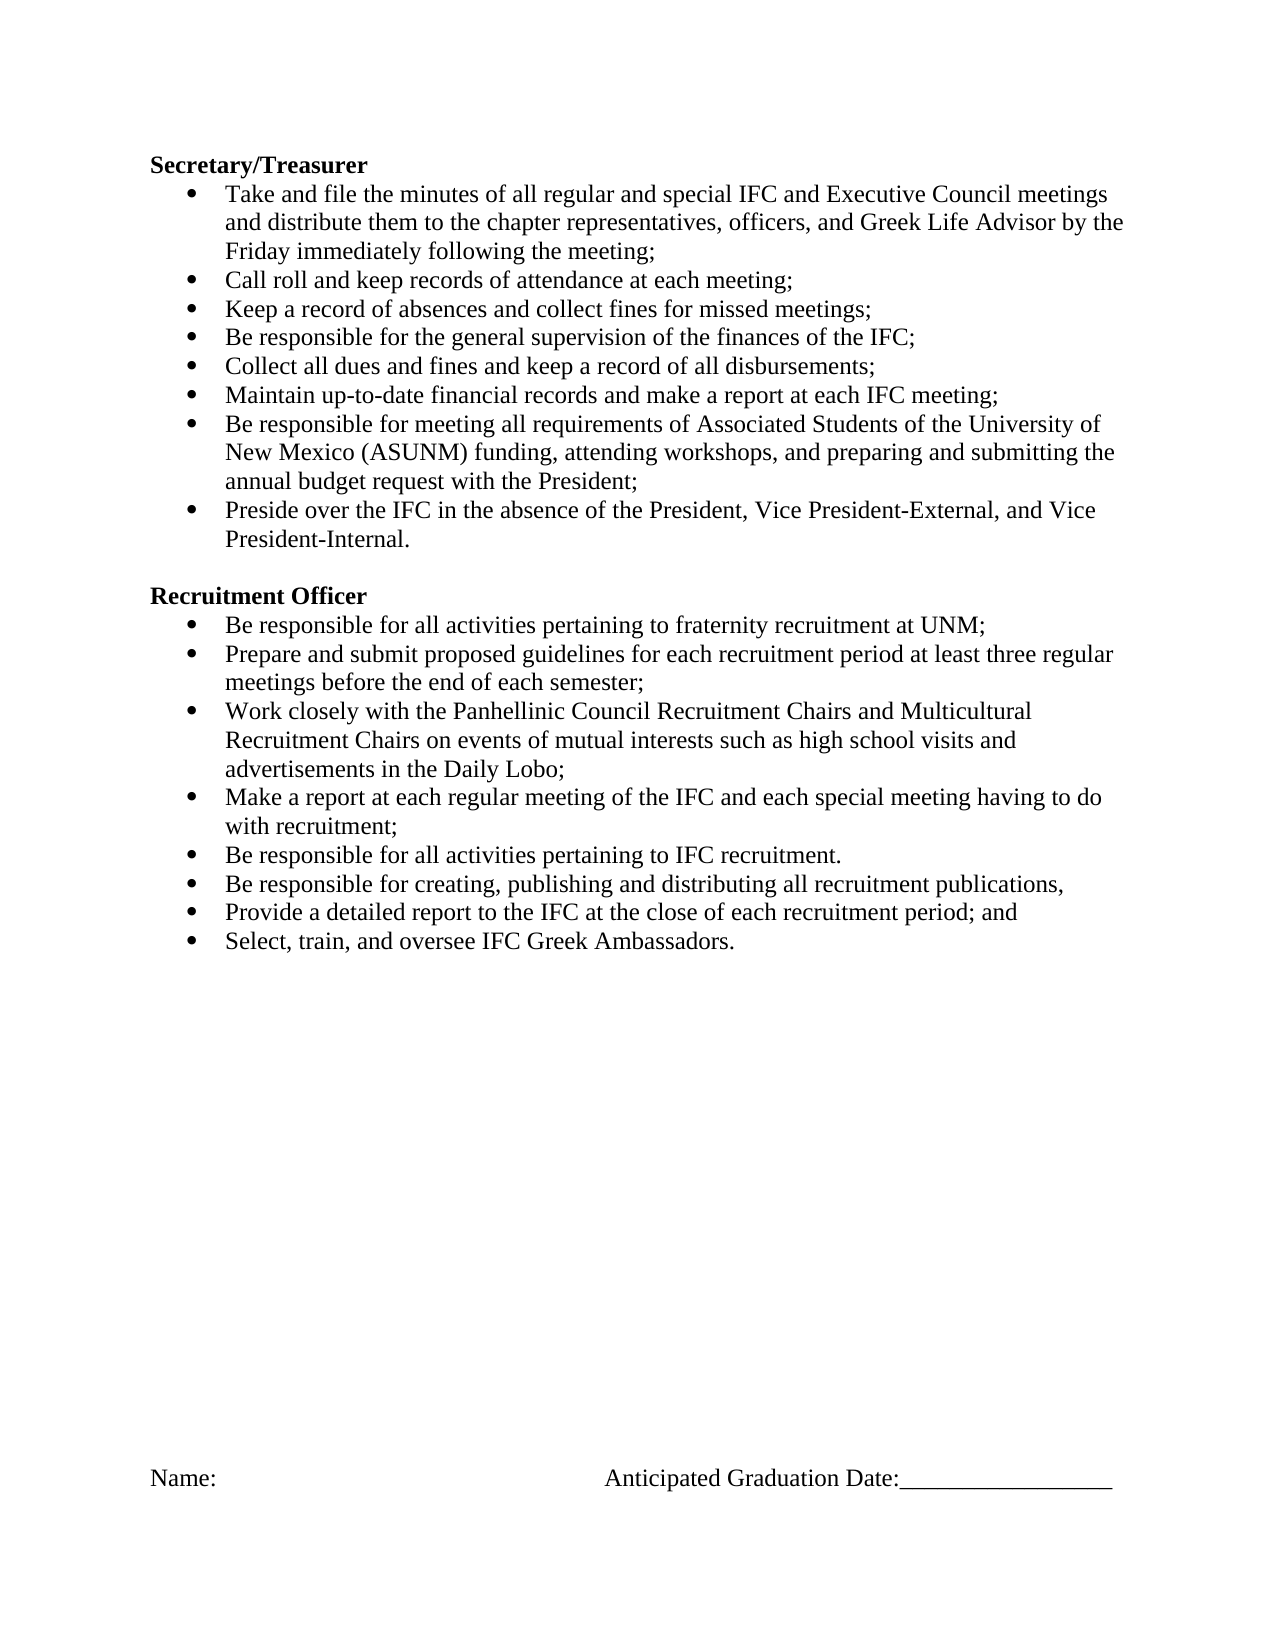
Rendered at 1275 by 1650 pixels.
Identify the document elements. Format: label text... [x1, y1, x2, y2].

list Maintain up-to-date financial records and make a report at each IFC meeting; [187, 380, 1125, 409]
list Collect all dues and fines and keep a record of all disbursements; [187, 351, 1125, 380]
text Name: Anticipated Graduation Date:_________________ [150, 1463, 1125, 1492]
list Be responsible for meeting all requirements of Associated Students of the University of New Mexico (ASUNM) funding, attending workshops, and preparing and submitting the annual budget request with the President; [187, 409, 1125, 495]
text Recruitment Officer [150, 581, 1125, 610]
list Work closely with the Panhellinic Council Recruitment Chairs and Multicultural Recruitment Chairs on events of mutual interests such as high school visits and advertisements in the Daily Lobo; [187, 696, 1125, 782]
list Be responsible for creating, publishing and distributing all recruitment publications, [187, 869, 1125, 897]
list Be responsible for all activities pertaining to IFC recruitment. [187, 840, 1125, 869]
list Be responsible for the general supervision of the finances of the IFC; [187, 322, 1125, 351]
list Be responsible for all activities pertaining to fraternity recruitment at UNM; [187, 610, 1125, 639]
list Prepare and submit proposed guidelines for each recruitment period at least three regular meetings before the end of each semester; [187, 639, 1125, 696]
list Make a report at each regular meeting of the IFC and each special meeting having to do with recruitment; [187, 782, 1125, 840]
list Preside over the IFC in the absence of the President, Vice President-External, and Vice President-Internal. [187, 495, 1125, 552]
list Provide a detailed report to the IFC at the close of each recruitment period; and [187, 897, 1125, 926]
list Select, train, and oversee IFC Greek Ambassadors. [187, 926, 1125, 955]
list Call roll and keep records of attendance at each meeting; [187, 265, 1125, 294]
text Secretary/Treasurer [150, 150, 1125, 179]
list Take and file the minutes of all regular and special IFC and Executive Council meetings and distribute them to the chapter representatives, officers, and Greek Life Advisor by the Friday immediately following the meeting; [187, 179, 1125, 265]
list Keep a record of absences and collect fines for missed meetings; [187, 294, 1125, 322]
